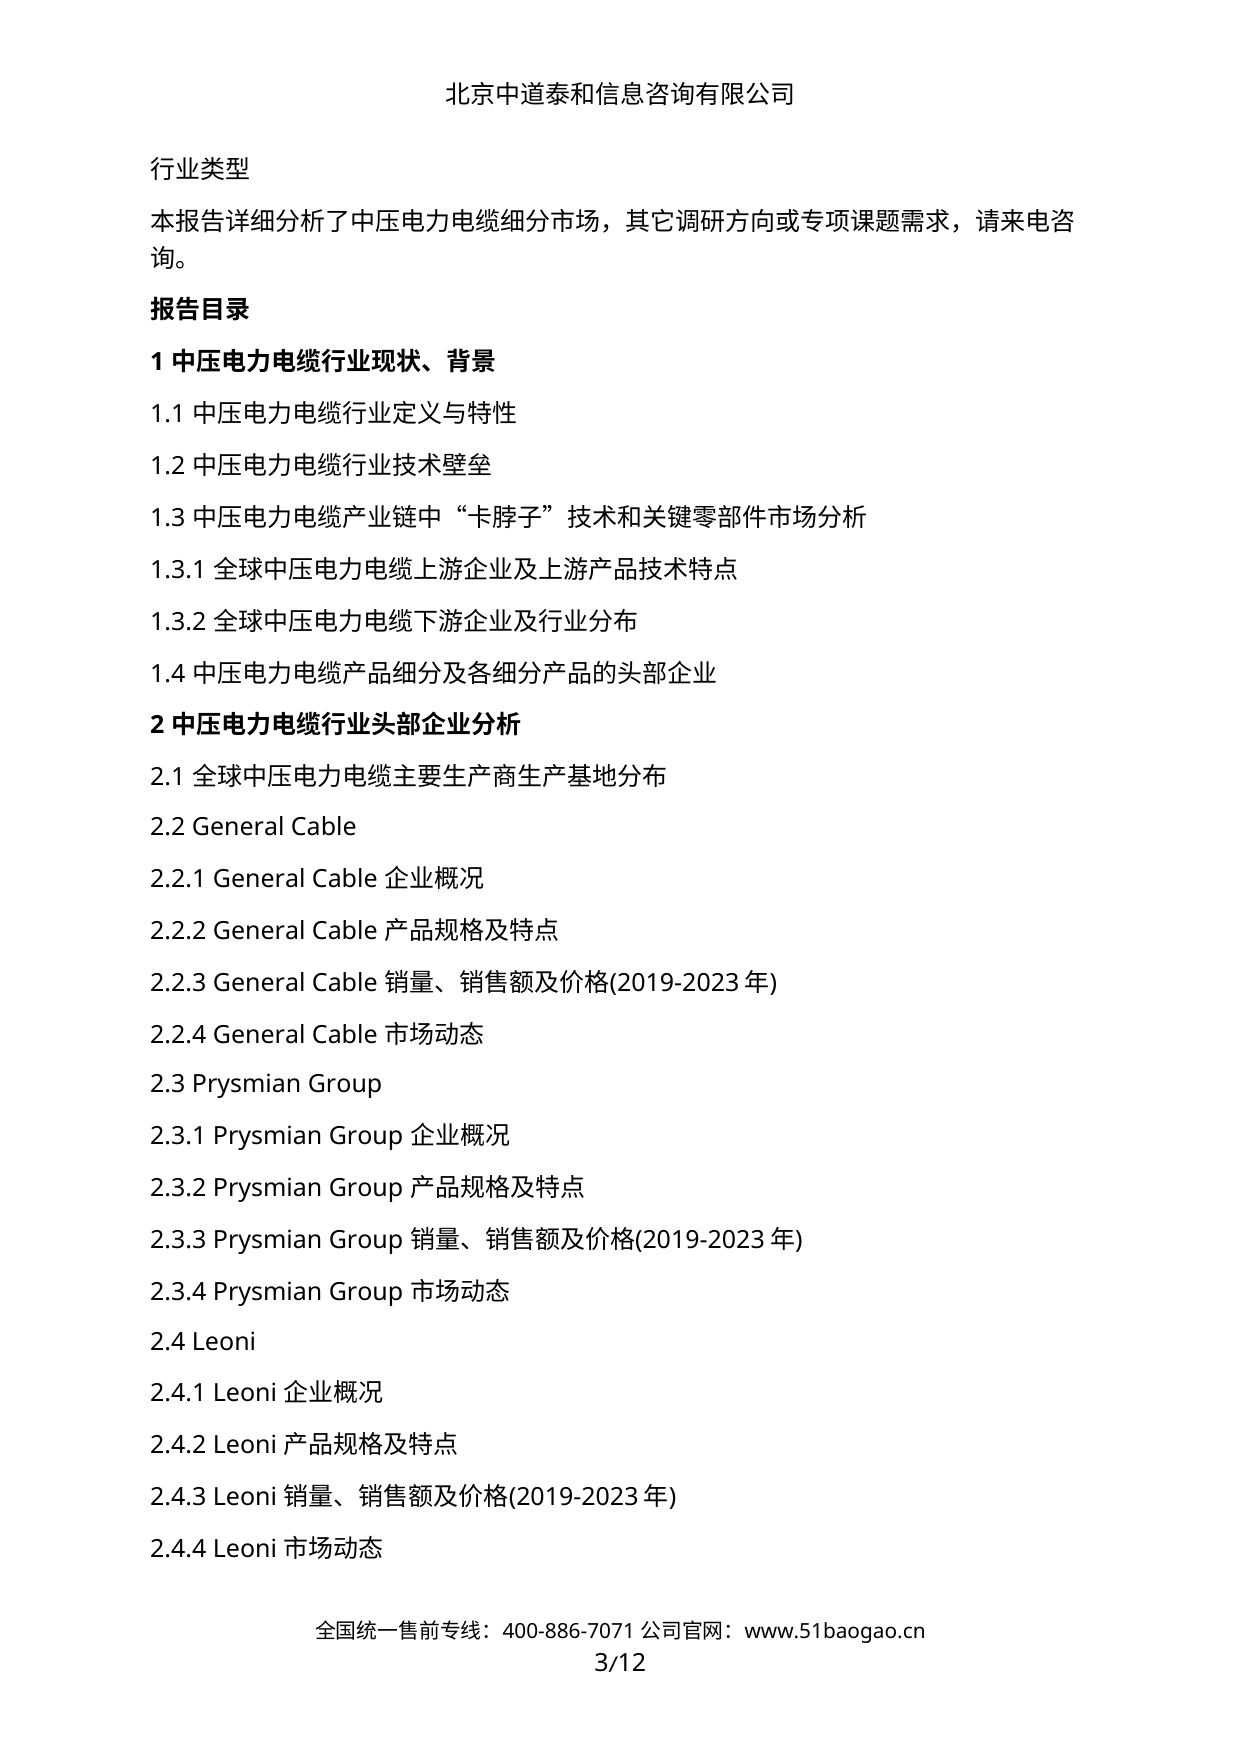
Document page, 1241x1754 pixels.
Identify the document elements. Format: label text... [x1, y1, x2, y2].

text 2.3.1 Prysmian Group 企业概况 [150, 1116, 1090, 1152]
text 1 中压电力电缆行业现状、背景 [150, 342, 1090, 378]
text 本报告详细分析了中压电力电缆细分市场，其它调研方向或专项课题需求，请来电咨询。 [150, 202, 1090, 274]
text 2.3.2 Prysmian Group 产品规格及特点 [150, 1167, 1090, 1204]
text 2.2 General Cable [150, 809, 1090, 843]
text 2.2.4 General Cable 市场动态 [150, 1014, 1090, 1050]
text 2.2.1 General Cable 企业概况 [150, 858, 1090, 895]
text 2.3 Prysmian Group [150, 1066, 1090, 1100]
text 2 中压电力电缆行业头部企业分析 [150, 705, 1090, 741]
text 1.3.2 全球中压电力电缆下游企业及行业分布 [150, 601, 1090, 637]
text 1.3 中压电力电缆产业链中“卡脖子”技术和关键零部件市场分析 [150, 497, 1090, 534]
text 行业类型 [150, 150, 1090, 186]
text 2.2.3 General Cable 销量、销售额及价格(2019-2023年) [150, 962, 1090, 998]
text 2.4.2 Leoni 产品规格及特点 [150, 1425, 1090, 1461]
text 2.3.3 Prysmian Group 销量、销售额及价格(2019-2023年) [150, 1219, 1090, 1256]
text 1.1 中压电力电缆行业定义与特性 [150, 394, 1090, 430]
text 2.3.4 Prysmian Group 市场动态 [150, 1271, 1090, 1307]
text 2.4.1 Leoni 企业概况 [150, 1373, 1090, 1409]
text 2.4.3 Leoni 销量、销售额及价格(2019-2023年) [150, 1477, 1090, 1513]
text 报告目录 [150, 290, 1090, 326]
text 2.1 全球中压电力电缆主要生产商生产基地分布 [150, 757, 1090, 793]
text 2.4.4 Leoni 市场动态 [150, 1528, 1090, 1565]
text 1.4 中压电力电缆产品细分及各细分产品的头部企业 [150, 653, 1090, 689]
text 2.4 Leoni [150, 1323, 1090, 1357]
text 1.2 中压电力电缆行业技术壁垒 [150, 446, 1090, 482]
text 2.2.2 General Cable 产品规格及特点 [150, 910, 1090, 947]
text 1.3.1 全球中压电力电缆上游企业及上游产品技术特点 [150, 549, 1090, 586]
